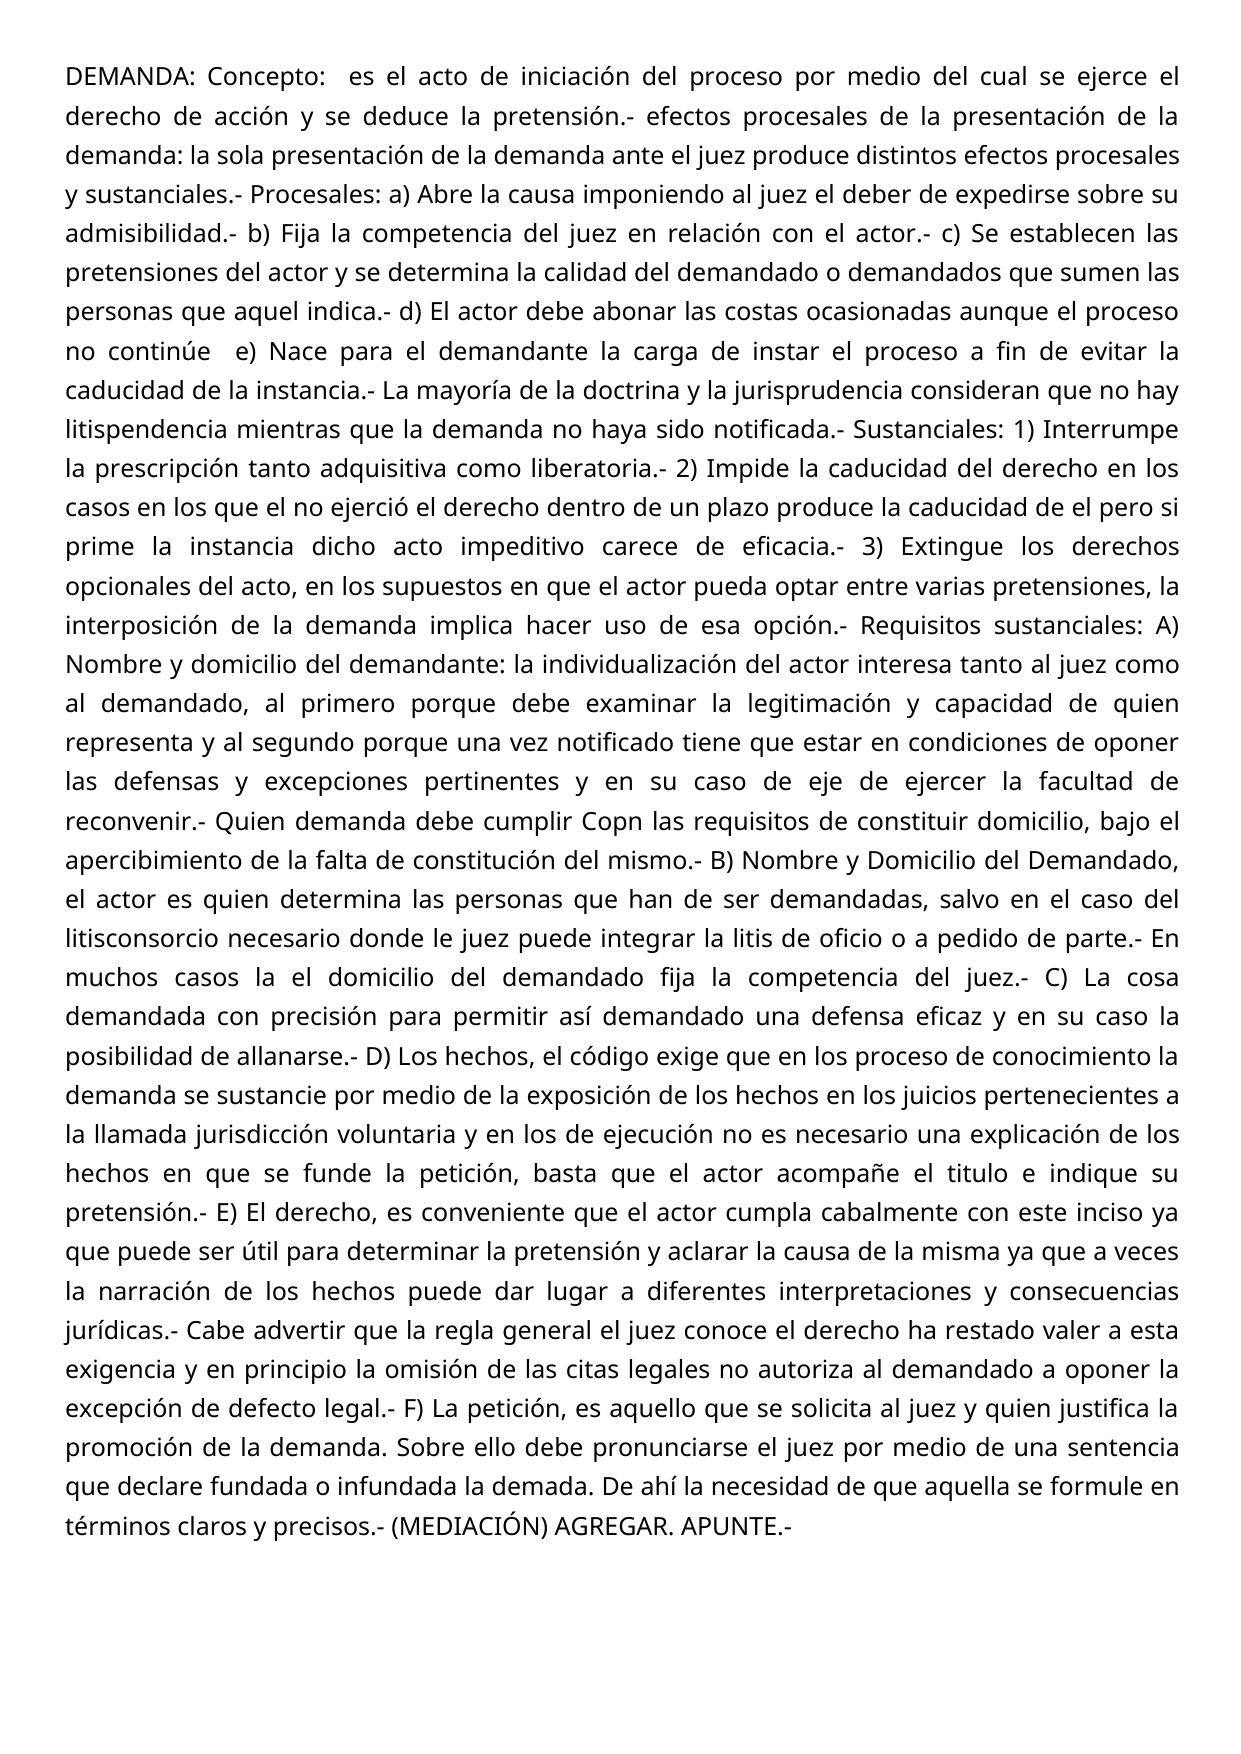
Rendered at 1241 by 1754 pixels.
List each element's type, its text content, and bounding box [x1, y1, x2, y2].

text DEMANDA: Concepto: es el acto de iniciación del proceso por medio del cual se ejerce el derecho de acción y se deduce la pretensión.- efectos procesales de la presentación de la demanda: la sola presentación de la demanda ante el juez produce distintos efectos procesales y sustanciales.- Procesales: a) Abre la causa imponiendo al juez el deber de expedirse sobre su admisibilidad.- b) Fija la competencia del juez en relación con el actor.- c) Se establecen las pretensiones del actor y se determina la calidad del demandado o demandados que sumen las personas que aquel indica.- d) El actor debe abonar las costas ocasionadas aunque el proceso no continúe e) Nace para el demandante la carga de instar el proceso a fin de evitar la caducidad de la instancia.- La mayoría de la doctrina y la jurisprudencia consideran que no hay litispendencia mientras que la demanda no haya sido notificada.- Sustanciales: 1) Interrumpe la prescripción tanto adquisitiva como liberatoria.- 2) Impide la caducidad del derecho en los casos en los que el no ejerció el derecho dentro de un plazo produce la caducidad de el pero si prime la instancia dicho acto impeditivo carece de eficacia.- 3) Extingue los derechos opcionales del acto, en los supuestos en que el actor pueda optar entre varias pretensiones, la interposición de la demanda implica hacer uso de esa opción.- Requisitos sustanciales: A) Nombre y domicilio del demandante: la individualización del actor interesa tanto al juez como al demandado, al primero porque debe examinar la legitimación y capacidad de quien representa y al segundo porque una vez notificado tiene que estar en condiciones de oponer las defensas y excepciones pertinentes y en su caso de eje de ejercer la facultad de reconvenir.- Quien demanda debe cumplir Copn las requisitos de constituir domicilio, bajo el apercibimiento de la falta de constitución del mismo.- B) Nombre y Domicilio del Demandado, el actor es quien determina las personas que han de ser demandadas, salvo en el caso del litisconsorcio necesario donde le juez puede integrar la litis de oficio o a pedido de parte.- En muchos casos la el domicilio del demandado fija la competencia del juez.- C) La cosa demandada con precisión para permitir así demandado una defensa eficaz y en su caso la posibilidad de allanarse.- D) Los hechos, el código exige que en los proceso de conocimiento la demanda se sustancie por medio de la exposición de los hechos en los juicios pertenecientes a la llamada jurisdicción voluntaria y en los de ejecución no es necesario una explicación de los hechos en que se funde la petición, basta que el actor acompañe el titulo e indique su pretensión.- E) El derecho, es conveniente que el actor cumpla cabalmente con este inciso ya que puede ser útil para determinar la pretensión y aclarar la causa de la misma ya que a veces la narración de los hechos puede dar lugar a diferentes interpretaciones y consecuencias jurídicas.- Cabe advertir que la regla general el juez conoce el derecho ha restado valer a esta exigencia y en principio la omisión de las citas legales no autoriza al demandado a oponer la excepción de defecto legal.- F) La petición, es aquello que se solicita al juez y quien justifica la promoción de la demanda. Sobre ello debe pronunciarse el juez por medio de una sentencia que declare fundada o infundada la demada. De ahí la necesidad de que aquella se formule en términos claros y precisos.- (MEDIACIÓN) AGREGAR. APUNTE.- [65, 59, 1181, 1542]
